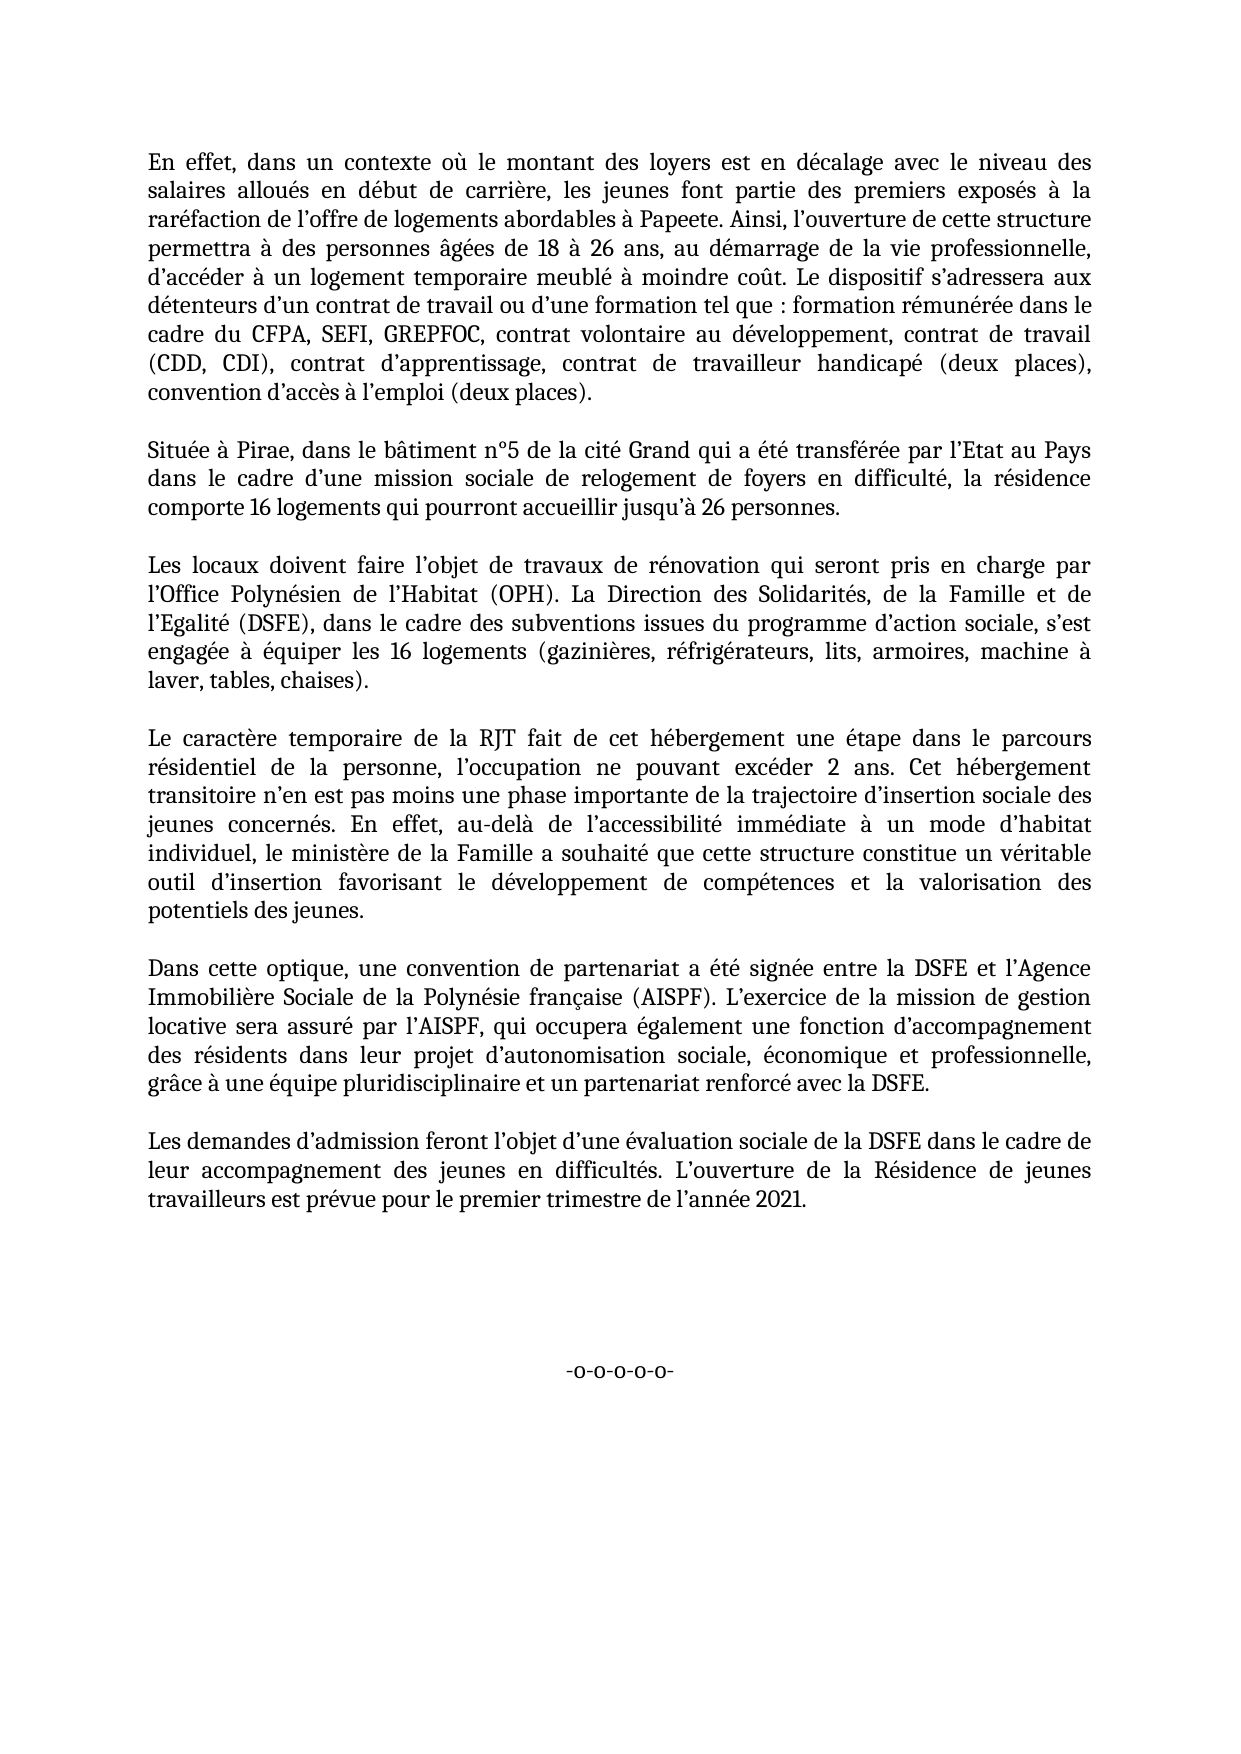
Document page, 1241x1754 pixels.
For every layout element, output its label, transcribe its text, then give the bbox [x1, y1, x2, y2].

text Située à Pirae, dans le bâtiment n°5 de la cité Grand qui a été transférée par l’Etat au Pays dans le cadre d’une mission sociale de relogement de foyers en difficulté, la résidence comporte 16 logements qui pourront accueillir jusqu’à 26 personnes. [148, 436, 1093, 522]
text Le caractère temporaire de la RJT fait de cet hébergement une étape dans le parcours résidentiel de la personne, l’occupation ne pouvant excéder 2 ans. Cet hébergement transitoire n’en est pas moins une phase importante de la trajectoire d’insertion sociale des jeunes concernés. En effet, au-delà de l’accessibilité immédiate à un mode d’habitat individuel, le ministère de la Famille a souhaité que cette structure constitue un véritable outil d’insertion favorisant le développement de compétences et la valorisation des potentiels des jeunes. [148, 724, 1093, 925]
text Les locaux doivent faire l’objet de travaux de rénovation qui seront pris en charge par l’Office Polynésien de l’Habitat (OPH). La Direction des Solidarités, de la Famille et de l’Egalité (DSFE), dans le cadre des subventions issues du programme d’action sociale, s’est engagée à équiper les 16 logements (gazinières, réfrigérateurs, lits, armoires, machine à laver, tables, chaises). [148, 551, 1093, 695]
text Dans cette optique, une convention de partenariat a été signée entre la DSFE et l’Agence Immobilière Sociale de la Polynésie française (AISPF). L’exercice de la mission de gestion locative sera assuré par l’AISPF, qui occupera également une fonction d’accompagnement des résidents dans leur projet d’autonomisation sociale, économique et professionnelle, grâce à une équipe pluridisciplinaire et un partenariat renforcé avec la DSFE. [148, 954, 1093, 1098]
text -o-o-o-o-o- [148, 1356, 1093, 1385]
text Les demandes d’admission feront l’objet d’une évaluation sociale de la DSFE dans le cadre de leur accompagnement des jeunes en difficultés. L’ouverture de la Résidence de jeunes travailleurs est prévue pour le premier trimestre de l’année 2021. [148, 1127, 1093, 1213]
text En effet, dans un contexte où le montant des loyers est en décalage avec le niveau des salaires alloués en début de carrière, les jeunes font partie des premiers exposés à la raréfaction de l’offre de logements abordables à Papeete. Ainsi, l’ouverture de cette structure permettra à des personnes âgées de 18 à 26 ans, au démarrage de la vie professionnelle, d’accéder à un logement temporaire meublé à moindre coût. Le dispositif s’adressera aux détenteurs d’un contrat de travail ou d’une formation tel que : formation rémunérée dans le cadre du CFPA, SEFI, GREPFOC, contrat volontaire au développement, contrat de travail (CDD, CDI), contrat d’apprentissage, contrat de travailleur handicapé (deux places), convention d’accès à l’emploi (deux places). [148, 148, 1093, 406]
